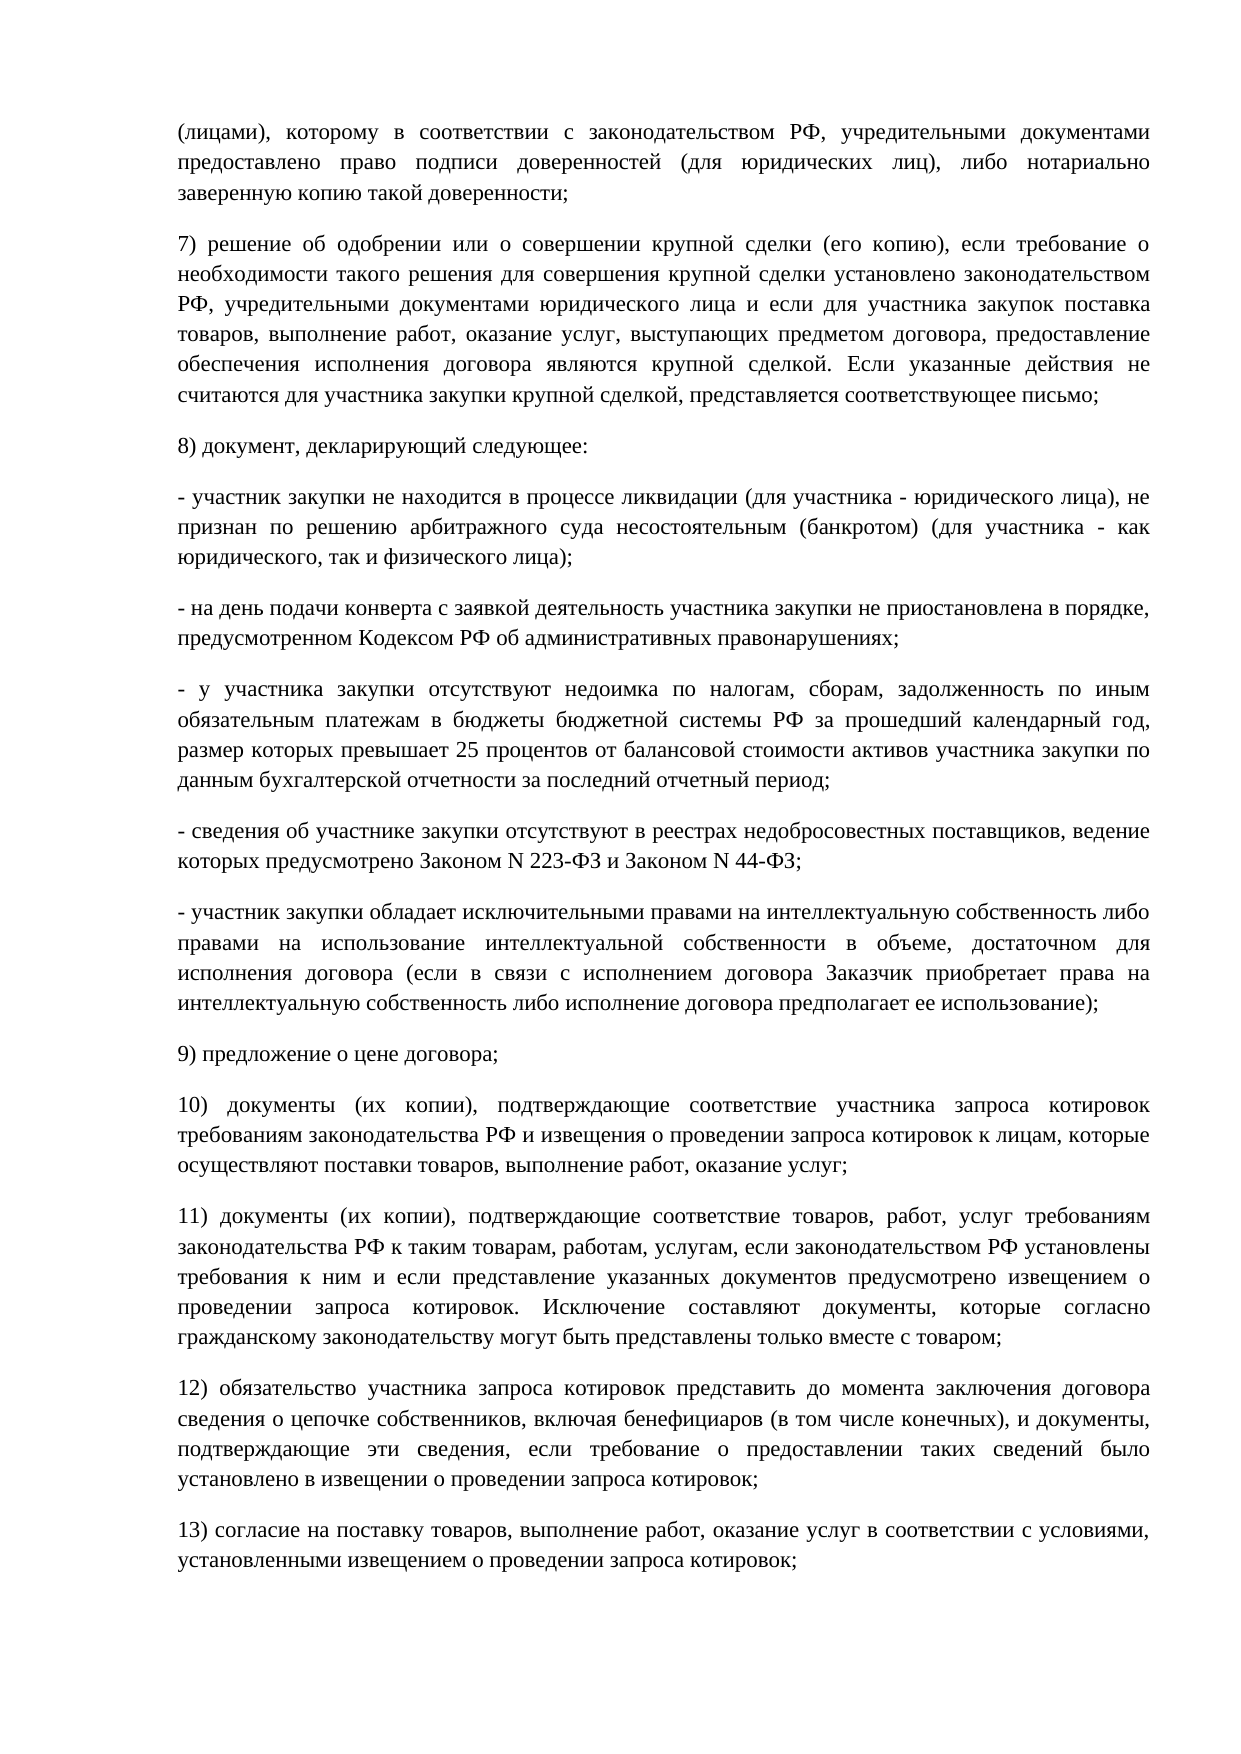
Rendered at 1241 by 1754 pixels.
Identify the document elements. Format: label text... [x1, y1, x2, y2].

text 12) обязательство участника запроса котировок представить до момента заключения договора сведения о цепочке собственников, включая бенефициаров (в том числе конечных), и документы, подтверждающие эти сведения, если требование о предоставлении таких сведений было установлено в извещении о проведении запроса котировок; [177, 1374, 1152, 1491]
text - на день подачи конверта с заявкой деятельность участника закупки не приостановлена в порядке, предусмотренном Кодексом РФ об административных правонарушениях; [177, 594, 1152, 651]
text 9) предложение о цене договора; [177, 1040, 1152, 1066]
text 13) согласие на поставку товаров, выполнение работ, оказание услуг в соответствии с условиями, установленными извещением о проведении запроса котировок; [177, 1516, 1152, 1573]
text - сведения об участнике закупки отсутствуют в реестрах недобросовестных поставщиков, ведение которых предусмотрено Законом N 223-ФЗ и Законом N 44-ФЗ; [177, 817, 1152, 874]
text 10) документы (их копии), подтверждающие соответствие участника запроса котировок требованиям законодательства РФ и извещения о проведении запроса котировок к лицам, которые осуществляют поставки товаров, выполнение работ, оказание услуг; [177, 1091, 1152, 1178]
text 7) решение об одобрении или о совершении крупной сделки (его копию), если требование о необходимости такого решения для совершения крупной сделки установлено законодательством РФ, учредительными документами юридического лица и если для участника закупок поставка товаров, выполнение работ, оказание услуг, выступающих предметом договора, предоставление обеспечения исполнения договора являются крупной сделкой. Если указанные действия не считаются для участника закупки крупной сделкой, представляется соответствующее письмо; [177, 229, 1152, 407]
text 11) документы (их копии), подтверждающие соответствие товаров, работ, услуг требованиям законодательства РФ к таким товарам, работам, услугам, если законодательством РФ установлены требования к ним и если представление указанных документов предусмотрено извещением о проведении запроса котировок. Исключение составляют документы, которые согласно гражданскому законодательству могут быть представлены только вместе с товаром; [177, 1202, 1152, 1350]
text - участник закупки обладает исключительными правами на интеллектуальную собственность либо правами на использование интеллектуальной собственности в объеме, достаточном для исполнения договора (если в связи с исполнением договора Заказчик приобретает права на интеллектуальную собственность либо исполнение договора предполагает ее использование); [177, 898, 1152, 1015]
text - участник закупки не находится в процессе ликвидации (для участника - юридического лица), не признан по решению арбитражного суда несостоятельным (банкротом) (для участника - как юридического, так и физического лица); [177, 483, 1152, 569]
text - у участника закупки отсутствуют недоимка по налогам, сборам, задолженность по иным обязательным платежам в бюджеты бюджетной системы РФ за прошедший календарный год, размер которых превышает 25 процентов от балансовой стоимости активов участника закупки по данным бухгалтерской отчетности за последний отчетный период; [177, 675, 1152, 792]
text 8) документ, декларирующий следующее: [177, 432, 1152, 458]
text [177, 118, 1152, 205]
